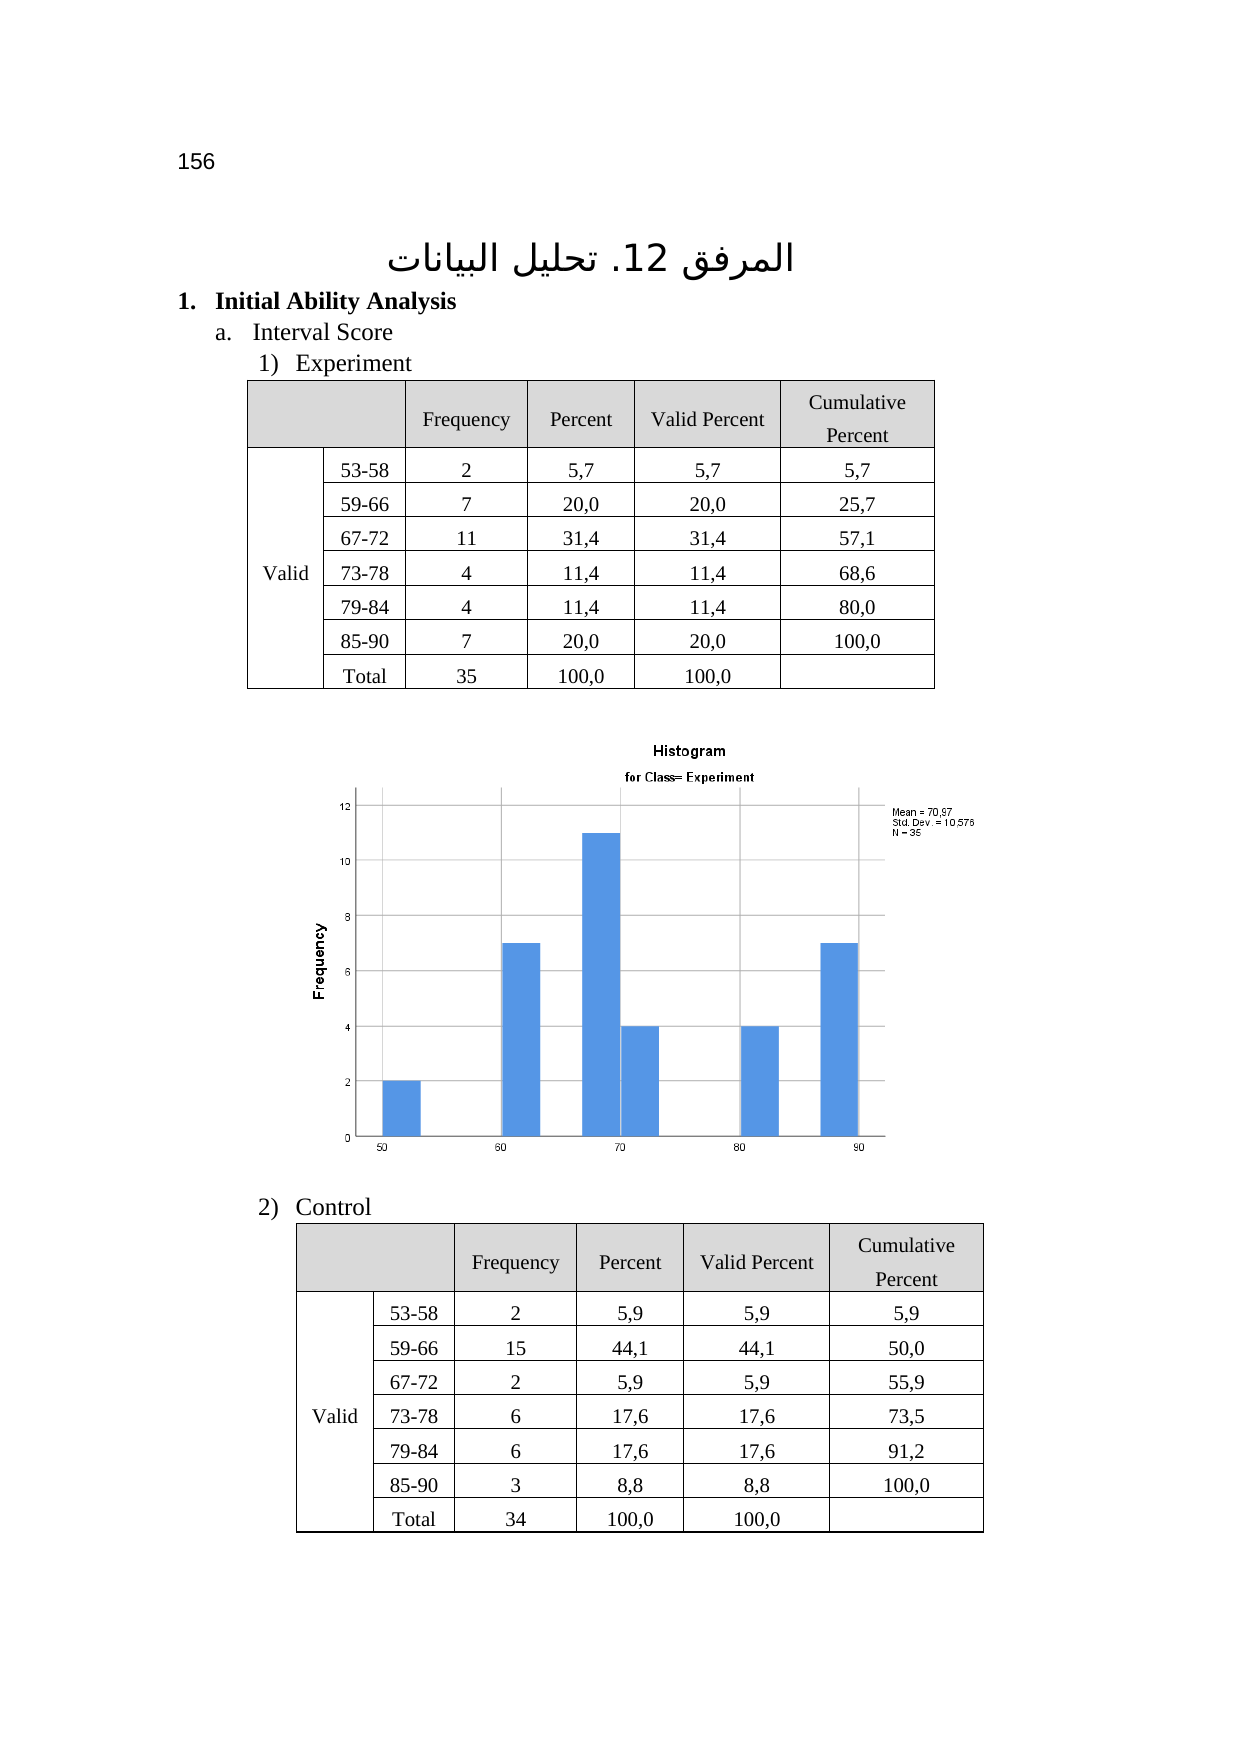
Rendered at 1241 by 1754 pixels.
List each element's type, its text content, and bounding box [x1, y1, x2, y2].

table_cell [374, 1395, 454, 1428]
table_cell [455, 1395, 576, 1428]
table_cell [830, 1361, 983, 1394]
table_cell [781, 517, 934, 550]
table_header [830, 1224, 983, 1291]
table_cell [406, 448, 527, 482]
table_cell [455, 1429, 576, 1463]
text المرفق 12. تحليل البيانات [177, 236, 1004, 280]
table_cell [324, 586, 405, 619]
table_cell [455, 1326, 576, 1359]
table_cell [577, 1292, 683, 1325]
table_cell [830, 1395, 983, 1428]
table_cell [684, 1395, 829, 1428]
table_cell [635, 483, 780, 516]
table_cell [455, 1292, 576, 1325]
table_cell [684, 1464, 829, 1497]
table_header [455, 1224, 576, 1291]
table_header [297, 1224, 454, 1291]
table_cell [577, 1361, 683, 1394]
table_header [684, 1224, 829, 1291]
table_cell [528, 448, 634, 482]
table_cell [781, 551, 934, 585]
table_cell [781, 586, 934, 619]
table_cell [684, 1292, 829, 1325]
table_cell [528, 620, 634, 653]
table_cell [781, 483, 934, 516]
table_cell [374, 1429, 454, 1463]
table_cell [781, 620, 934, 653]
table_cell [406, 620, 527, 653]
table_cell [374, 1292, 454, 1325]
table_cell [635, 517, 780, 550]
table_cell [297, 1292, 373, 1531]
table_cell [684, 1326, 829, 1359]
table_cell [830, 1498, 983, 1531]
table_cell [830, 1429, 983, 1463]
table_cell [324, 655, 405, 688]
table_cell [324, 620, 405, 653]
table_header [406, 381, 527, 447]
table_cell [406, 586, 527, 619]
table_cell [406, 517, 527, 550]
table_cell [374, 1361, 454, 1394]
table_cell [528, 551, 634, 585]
list Interval Score [215, 317, 1004, 346]
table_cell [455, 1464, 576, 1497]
list Initial Ability Analysis [177, 286, 1004, 315]
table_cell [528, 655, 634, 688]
list Control [258, 1192, 1004, 1221]
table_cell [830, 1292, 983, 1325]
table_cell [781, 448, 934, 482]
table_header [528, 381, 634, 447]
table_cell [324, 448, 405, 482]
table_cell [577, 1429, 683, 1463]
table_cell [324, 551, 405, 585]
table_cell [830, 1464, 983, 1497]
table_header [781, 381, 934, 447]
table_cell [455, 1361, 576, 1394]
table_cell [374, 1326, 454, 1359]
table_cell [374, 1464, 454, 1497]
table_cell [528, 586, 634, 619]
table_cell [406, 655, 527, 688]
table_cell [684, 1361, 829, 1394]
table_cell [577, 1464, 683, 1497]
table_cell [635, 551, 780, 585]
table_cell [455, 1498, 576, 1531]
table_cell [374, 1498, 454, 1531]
list Experiment [258, 348, 1004, 377]
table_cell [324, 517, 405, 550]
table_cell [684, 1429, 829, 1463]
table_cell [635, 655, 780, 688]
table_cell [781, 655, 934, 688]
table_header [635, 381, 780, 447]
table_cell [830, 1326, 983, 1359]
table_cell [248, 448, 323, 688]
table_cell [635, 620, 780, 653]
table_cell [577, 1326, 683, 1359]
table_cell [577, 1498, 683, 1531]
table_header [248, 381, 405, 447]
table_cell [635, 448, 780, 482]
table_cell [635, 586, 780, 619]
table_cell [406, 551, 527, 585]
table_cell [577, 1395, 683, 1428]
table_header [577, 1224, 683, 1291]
picture [295, 730, 1008, 1164]
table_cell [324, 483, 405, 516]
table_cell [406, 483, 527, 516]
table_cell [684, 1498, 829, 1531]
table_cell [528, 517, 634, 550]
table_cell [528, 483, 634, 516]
